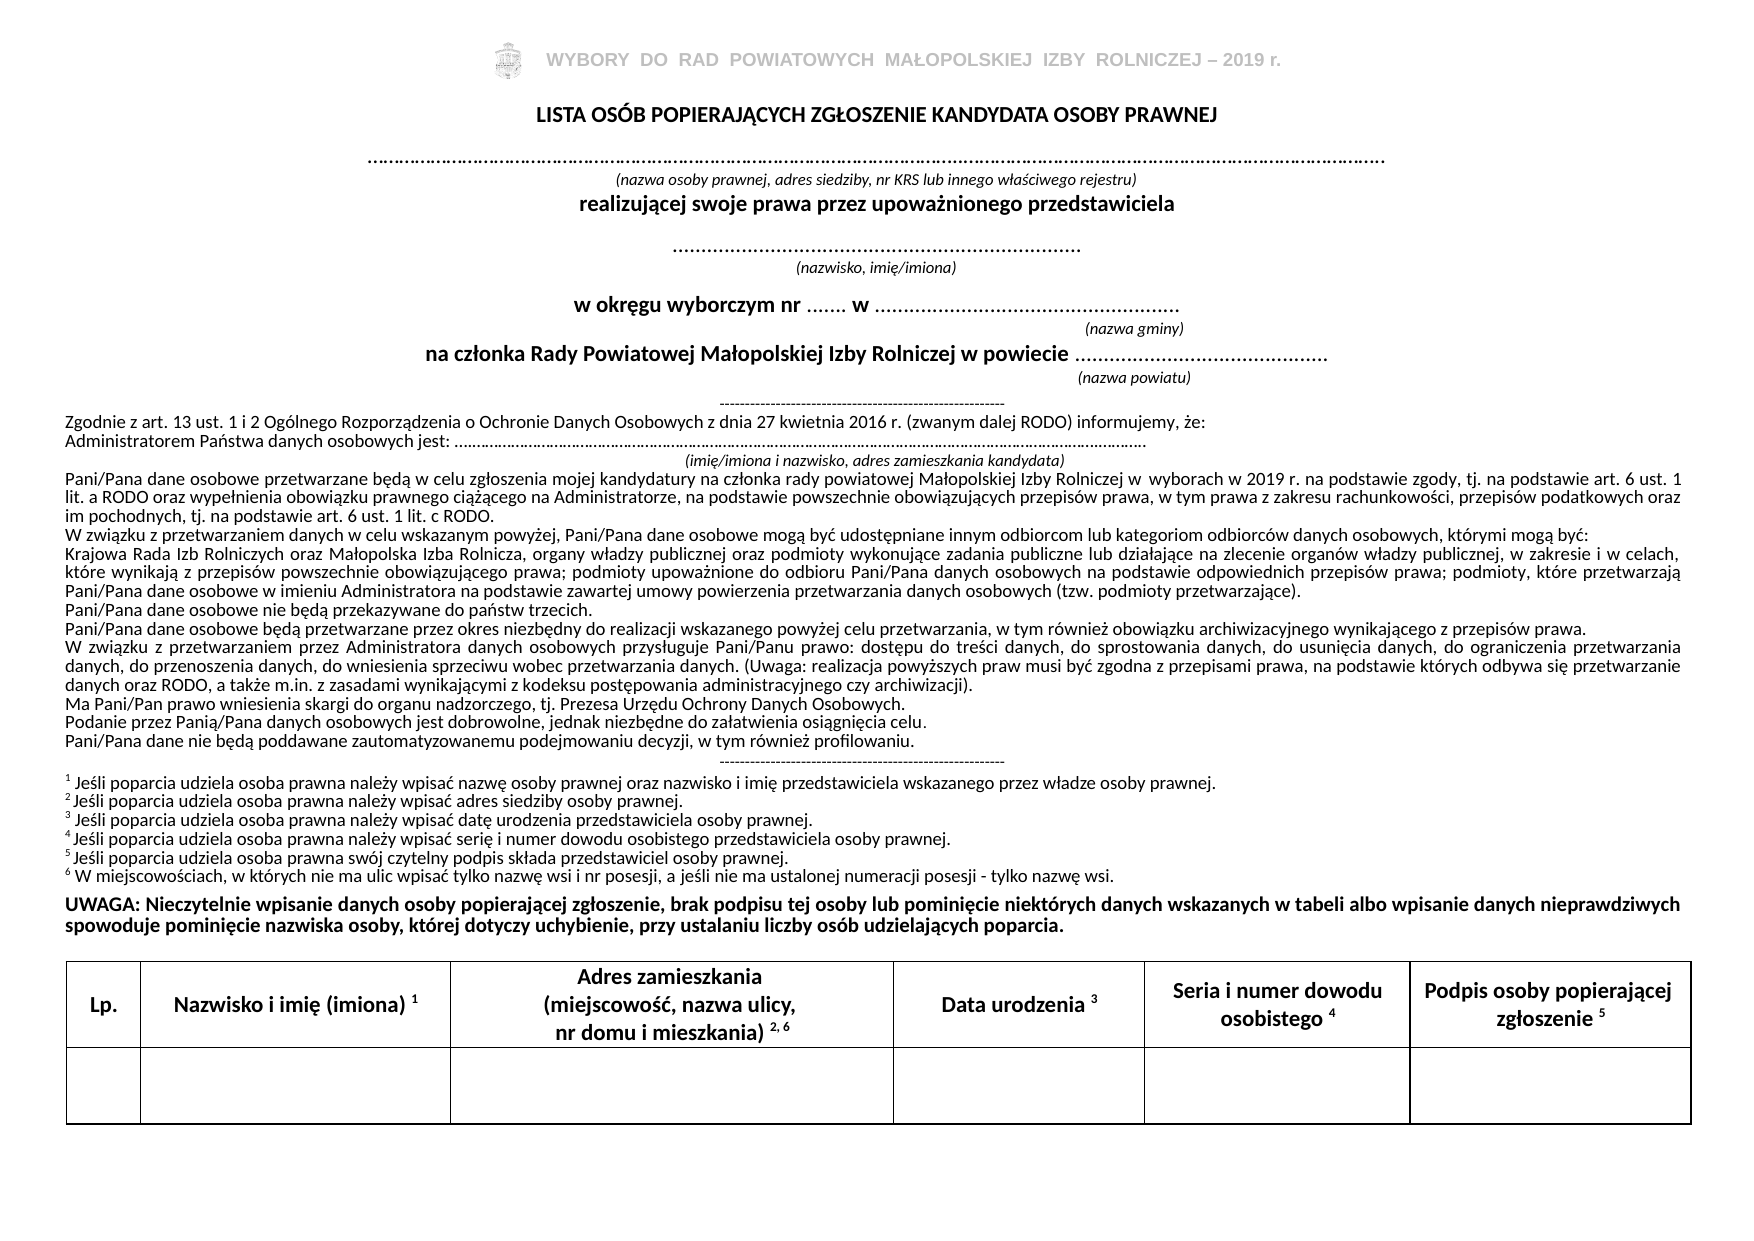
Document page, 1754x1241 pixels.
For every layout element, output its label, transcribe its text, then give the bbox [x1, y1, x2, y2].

table_header Seria i numer dowodu osobistego 4 [1145, 962, 1409, 1046]
text w okręgu wyborczym nr ....... w ..................................................... [94, 291, 1659, 319]
text 3 Jeśli poparcia udziela osoba prawna należy wpisać datę urodzenia przedstawiciela osoby prawnej. [65, 813, 1683, 830]
text UWAGA: Nieczytelnie wpisanie danych osoby popierającej zgłoszenie, brak podpisu tej osoby lub pominięcie niektórych danych wskazanych w tabeli albo wpisanie danych nieprawdziwych spowoduje pominięcie nazwiska osoby, której dotyczy uchybienie, przy ustalaniu liczby osób udzielających poparcia. [65, 894, 1683, 936]
picture [494, 42, 522, 80]
text Zgodnie z art. 13 ust. 1 i 2 Ogólnego Rozporządzenia o Ochronie Danych Osobowych z dnia 27 kwietnia 2016 r. (zwanym dalej RODO) informujemy, że: [65, 414, 1683, 433]
text (nazwisko, imię/imiona) [94, 258, 1659, 278]
text -------------------------------------------------------- [65, 393, 1659, 414]
text Pani/Pana dane osobowe przetwarzane będą w celu zgłoszenia mojej kandydatury na członka rady powiatowej Małopolskiej Izby Rolniczej w wyborach w 2019 r. na podstawie zgody, tj. na podstawie art. 6 ust. 1 lit. a RODO oraz wypełnienia obowiązku prawnego ciążącego na Administratorze, na podstawie powszechnie obowiązujących przepisów prawa, w tym prawa z zakresu rachunkowości, przepisów podatkowych oraz im pochodnych, tj. na podstawie art. 6 ust. 1 lit. c RODO. [65, 470, 1683, 526]
text LISTA OSÓB POPIERAJĄCYCH ZGŁOSZENIE KANDYDATA OSOBY PRAWNEJ [94, 100, 1659, 128]
table_cell [141, 1048, 450, 1123]
text Administratorem Państwa danych osobowych jest: ….……………………………………………………………………………………………………………………………….……….. [65, 433, 1683, 451]
table_header Lp. [67, 962, 140, 1046]
text Krajowa Rada Izb Rolniczych oraz Małopolska Izba Rolnicza, organy władzy publicznej oraz podmioty wykonujące zadania publiczne lub działające na zlecenie organów władzy publicznej, w zakresie i w celach, które wynikają z przepisów powszechnie obowiązującego prawa; podmioty upoważnione do odbioru Pani/Pana danych osobowych na podstawie odpowiednich przepisów prawa; podmioty, które przetwarzają Pani/Pana dane osobowe w imieniu Administratora na podstawie zawartej umowy powierzenia przetwarzania danych osobowych (tzw. podmioty przetwarzające). [65, 545, 1683, 601]
text ....................................................................... [94, 230, 1659, 258]
text Pani/Pana dane osobowe będą przetwarzane przez okres niezbędny do realizacji wskazanego powyżej celu przetwarzania, w tym również obowiązku archiwizacyjnego wynikającego z przepisów prawa. [65, 620, 1683, 639]
text W związku z przetwarzaniem danych w celu wskazanym powyżej, Pani/Pana dane osobowe mogą być udostępniane innym odbiorcom lub kategoriom odbiorców danych osobowych, którymi mogą być: [65, 526, 1683, 545]
text 1 Jeśli poparcia udziela osoba prawna należy wpisać nazwę osoby prawnej oraz nazwisko i imię przedstawiciela wskazanego przez władze osoby prawnej. [65, 776, 1683, 792]
text Pani/Pana dane osobowe nie będą przekazywane do państw trzecich. [65, 601, 1683, 620]
text na członka Rady Powiatowej Małopolskiej Izby Rolniczej w powiecie ............................................ [94, 339, 1659, 367]
text 5 Jeśli poparcia udziela osoba prawna swój czytelny podpis składa przedstawiciel osoby prawnej. [65, 851, 1683, 867]
table_header Podpis osoby popierającej zgłoszenie 5 [1411, 962, 1690, 1046]
table_cell [894, 1048, 1144, 1123]
table_header Data urodzenia 3 [894, 962, 1144, 1046]
text 6 W miejscowościach, w których nie ma ulic wpisać tylko nazwę wsi i nr posesji, a jeśli nie ma ustalonej numeracji posesji - tylko nazwę wsi. [65, 869, 1683, 886]
text realizującej swoje prawa przez upoważnionego przedstawiciela [94, 189, 1659, 217]
text (nazwa osoby prawnej, adres siedziby, nr KRS lub innego właściwego rejestru) [94, 169, 1659, 189]
text 2 Jeśli poparcia udziela osoba prawna należy wpisać adres siedziby osoby prawnej. [65, 794, 1683, 811]
table_cell [451, 1048, 893, 1123]
text (nazwa powiatu) [168, 367, 1659, 387]
text (nazwa gminy) [168, 319, 1659, 339]
text Podanie przez Panią/Pana danych osobowych jest dobrowolne, jednak niezbędne do załatwienia osiągnięcia celu. [65, 714, 1683, 733]
text …………………………………………………………………………………………………..…………………………………………………………………….. [94, 141, 1659, 169]
text Ma Pani/Pan prawo wniesienia skargi do organu nadzorczego, tj. Prezesa Urzędu Ochrony Danych Osobowych. [65, 695, 1683, 714]
table_cell [1411, 1048, 1690, 1123]
text 4 Jeśli poparcia udziela osoba prawna należy wpisać serię i numer dowodu osobistego przedstawiciela osoby prawnej. [65, 832, 1683, 849]
text Pani/Pana dane nie będą poddawane zautomatyzowanemu podejmowaniu decyzji, w tym również profilowaniu. [65, 733, 1683, 751]
table_cell [67, 1048, 140, 1123]
table_header Adres zamieszkania (miejscowość, nazwa ulicy, nr domu i mieszkania) 2, 6 [451, 962, 893, 1046]
text W związku z przetwarzaniem przez Administratora danych osobowych przysługuje Pani/Panu prawo: dostępu do treści danych, do sprostowania danych, do usunięcia danych, do ograniczenia przetwarzania danych, do przenoszenia danych, do wniesienia sprzeciwu wobec przetwarzania danych. (Uwaga: realizacja powyższych praw musi być zgodna z przepisami prawa, na podstawie których odbywa się przetwarzanie danych oraz RODO, a także m.in. z zasadami wynikającymi z kodeksu postępowania administracyjnego czy archiwizacji). [65, 639, 1683, 695]
table_cell [1145, 1048, 1409, 1123]
table_header Nazwisko i imię (imiona) 1 [141, 962, 450, 1046]
text (imię/imiona i nazwisko, adres zamieszkania kandydata) [581, 451, 1683, 470]
text -------------------------------------------------------- [65, 751, 1659, 772]
